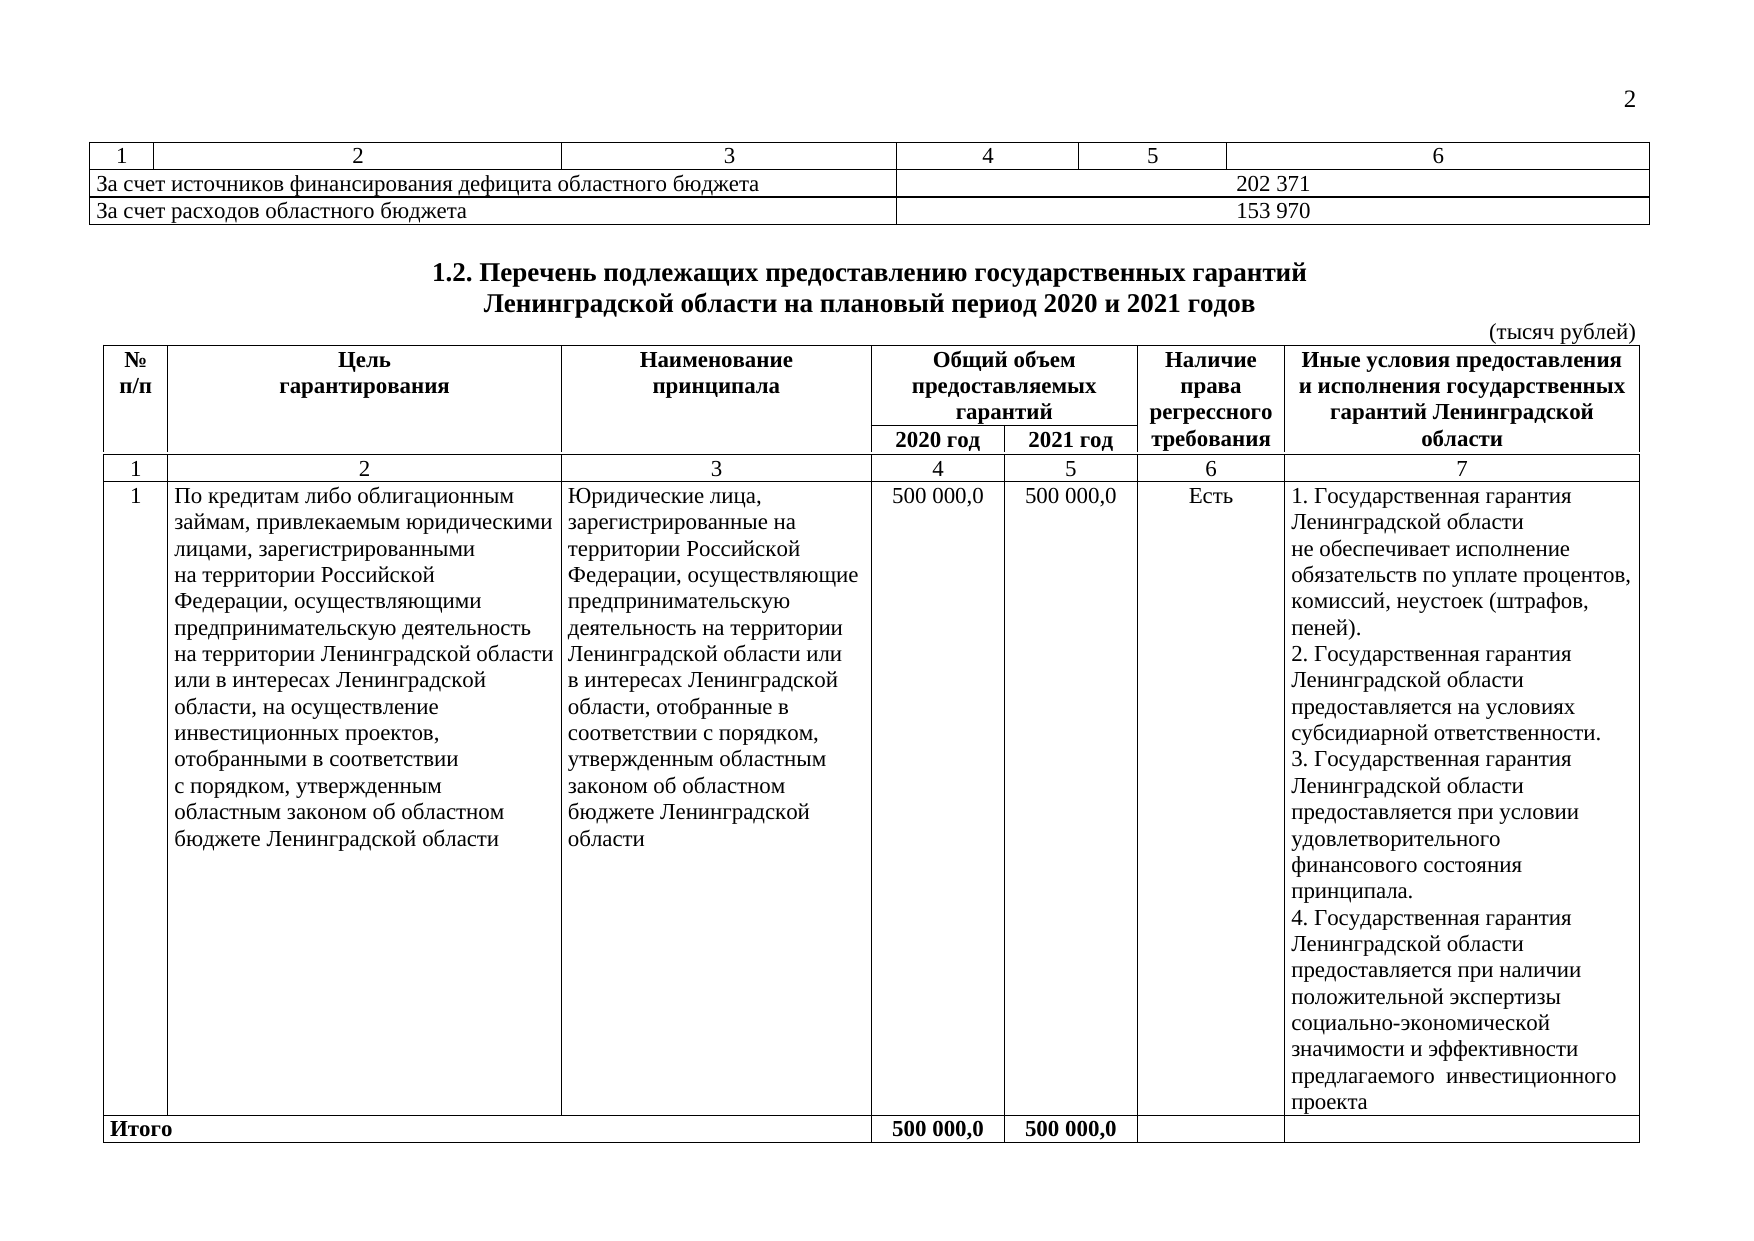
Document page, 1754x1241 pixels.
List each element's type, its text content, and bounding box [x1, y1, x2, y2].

table_header Цель гарантирования [168, 346, 561, 452]
table_cell 1 [104, 482, 167, 1114]
table_cell Итого [104, 1116, 871, 1142]
table_header 2 [168, 455, 561, 481]
table_cell 153 970 [897, 198, 1649, 224]
table_header 1 [104, 455, 167, 481]
table_cell 202 371 [897, 170, 1649, 196]
table_header Наименование принципала [562, 346, 871, 452]
table_cell 500 000,0 [1005, 1116, 1137, 1142]
table_header Иные условия предоставления и исполнения государственных гарантий Ленинградской области [1285, 346, 1639, 452]
table_cell 500 000,0 [1005, 482, 1137, 1114]
text (тысяч рублей) [103, 318, 1636, 344]
table_cell [1138, 1116, 1284, 1142]
table_header 3 [562, 455, 871, 481]
table_header 3 [562, 143, 896, 169]
table_header Общий объем предоставляемых гарантий [872, 346, 1137, 425]
table_cell 500 000,0 [872, 482, 1004, 1114]
text 1.2. Перечень подлежащих предоставлению государственных гарантий [103, 256, 1636, 287]
table_header 6 [1138, 455, 1284, 481]
table_header Наличие права регрессного требования [1138, 346, 1284, 452]
table_header 1 [90, 143, 153, 169]
text Ленинградской области на плановый период 2020 и 2021 годов [103, 287, 1636, 318]
table_cell 1. Государственная гарантия Ленинградской области не обеспечивает исполнение обязательств по уплате процентов, комиссий, неустоек (штрафов, пеней). 2. Государственная гарантия Ленинградской области предоставляется на условиях субсидиарной ответственности. 3. Государственная гарантия Ленинградской области предоставляется при условии удовлетворительного финансового состояния принципала. 4. Государственная гарантия Ленинградской области предоставляется при наличии положительной экспертизы социально-экономической значимости и эффективности предлагаемого инвестиционного проекта [1285, 482, 1639, 1114]
table_cell [1285, 1116, 1639, 1142]
table_cell Юридические лица, зарегистрированные на территории Российской Федерации, осуществляющие предпринимательскую деятельность на территории Ленинградской области или в интересах Ленинградской области, отобранные в соответствии с порядком, утвержденным областным законом об областном бюджете Ленинградской области [562, 482, 871, 1114]
table_cell 500 000,0 [872, 1116, 1004, 1142]
table_header 6 [1227, 143, 1649, 169]
table_cell По кредитам либо облигационным займам, привлекаемым юридическими лицами, зарегистрированными на территории Российской Федерации, осуществляющими предпринимательскую деятельность на территории Ленинградской области или в интересах Ленинградской области, на осуществление инвестиционных проектов, отобранными в соответствии с порядком, утвержденным областным законом об областном бюджете Ленинградской области [168, 482, 561, 1114]
table_cell За счет расходов областного бюджета [90, 198, 896, 224]
table_cell 2021 год [1005, 426, 1137, 452]
table_header № п/п [104, 346, 167, 452]
table_cell 2020 год [872, 426, 1004, 452]
table_cell За счет источников финансирования дефицита областного бюджета [90, 170, 896, 196]
table_header 5 [1079, 143, 1226, 169]
table_header 7 [1285, 455, 1639, 481]
table_header 4 [897, 143, 1078, 169]
table_header 5 [1005, 455, 1137, 481]
table_cell Есть [1138, 482, 1284, 1114]
table_header 2 [154, 143, 561, 169]
table_header 4 [872, 455, 1004, 481]
